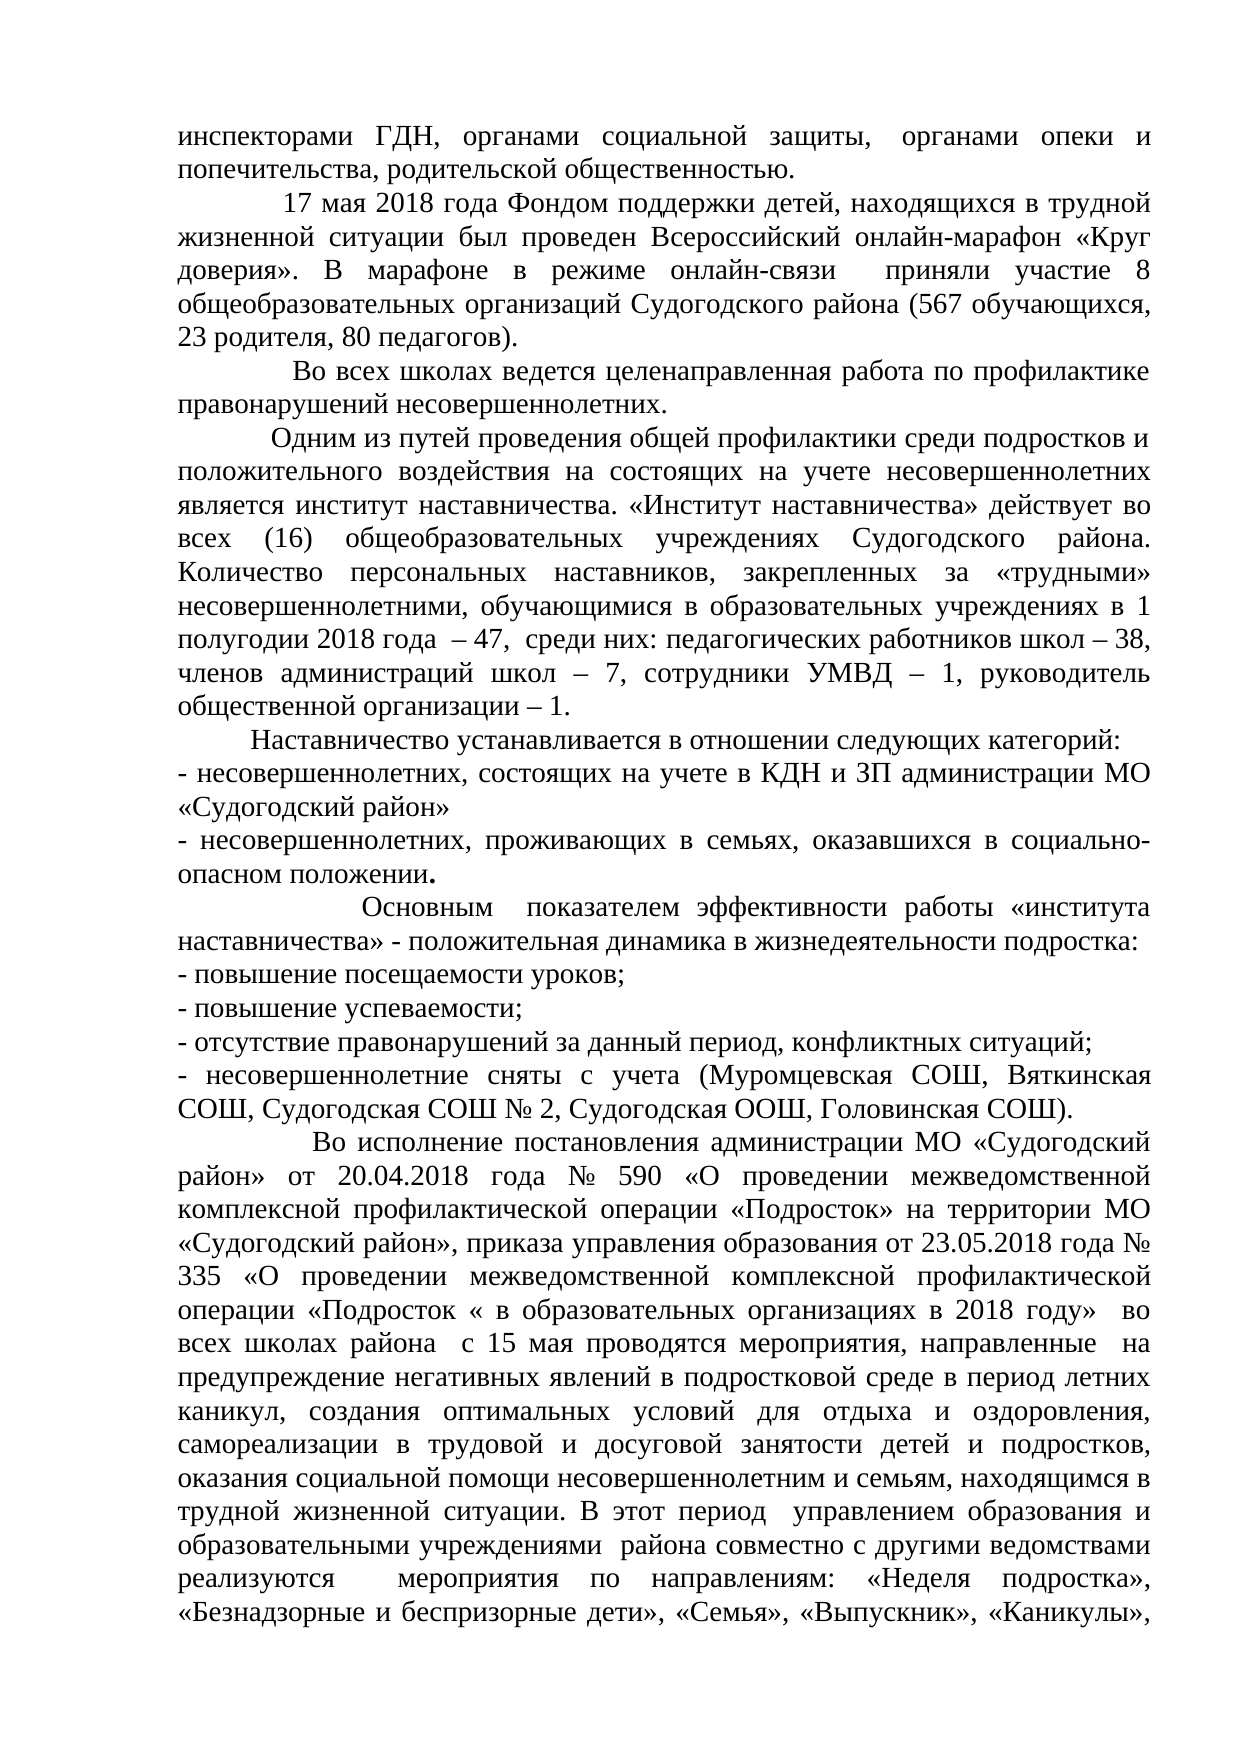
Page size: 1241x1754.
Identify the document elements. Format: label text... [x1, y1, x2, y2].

text - повышение посещаемости уроков; [177, 957, 1152, 990]
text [177, 1124, 1152, 1627]
text 17 мая 2018 года Фондом поддержки детей, находящихся в трудной жизненной ситуации был проведен Всероссийский онлайн-марафон «Круг доверия». В марафоне в режиме онлайн-связи приняли участие 8 общеобразовательных организаций Судогодского района (567 обучающихся, 23 родителя, 80 педагогов). [177, 185, 1152, 353]
text - повышение успеваемости; [177, 990, 1152, 1024]
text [177, 118, 1152, 185]
text Основным показателем эффективности работы «института наставничества» - положительная динамика в жизнедеятельности подростка: [177, 889, 1152, 957]
text Одним из путей проведения общей профилактики среди подростков и положительного воздействия на состоящих на учете несовершеннолетних является институт наставничества. «Институт наставничества» действует во всех (16) общеобразовательных учреждениях Судогодского района. Количество персональных наставников, закрепленных за «трудными» несовершеннолетними, обучающимися в образовательных учреждениях в 1 полугодии 2018 года – 47, среди них: педагогических работников школ – 38, членов администраций школ – 7, сотрудники УМВД – 1, руководитель общественной организации – 1. [177, 420, 1152, 722]
text Наставничество устанавливается в отношении следующих категорий: [177, 722, 1152, 755]
text Во всех школах ведется целенаправленная работа по профилактике правонарушений несовершеннолетних. [177, 353, 1152, 420]
text - несовершеннолетние сняты с учета (Муромцевская СОШ, Вяткинская СОШ, Судогодская СОШ № 2, Судогодская ООШ, Головинская СОШ). [177, 1057, 1152, 1124]
text - несовершеннолетних, проживающих в семьях, оказавшихся в социально-опасном положении. [177, 822, 1152, 889]
text - несовершеннолетних, состоящих на учете в КДН и ЗП администрации МО «Судогодский район» [177, 755, 1152, 822]
text - отсутствие правонарушений за данный период, конфликтных ситуаций; [177, 1024, 1152, 1057]
